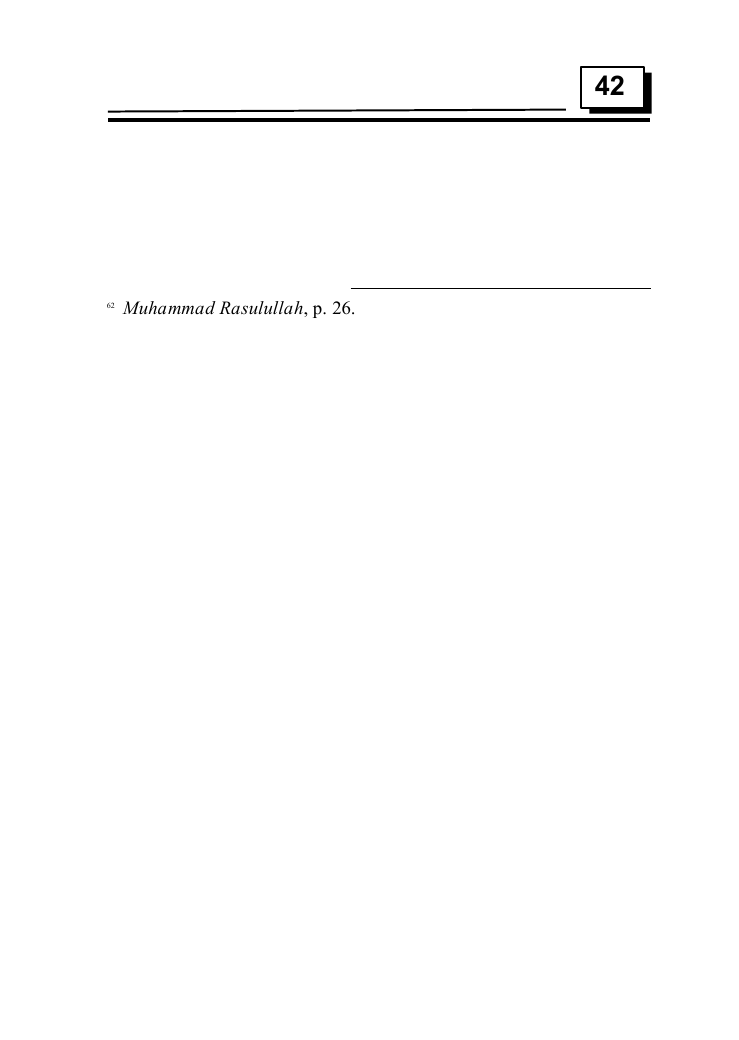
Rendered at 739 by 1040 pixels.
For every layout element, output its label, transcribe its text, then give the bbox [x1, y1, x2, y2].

list Muhammad Rasulullah, p. 26. [107, 297, 665, 318]
